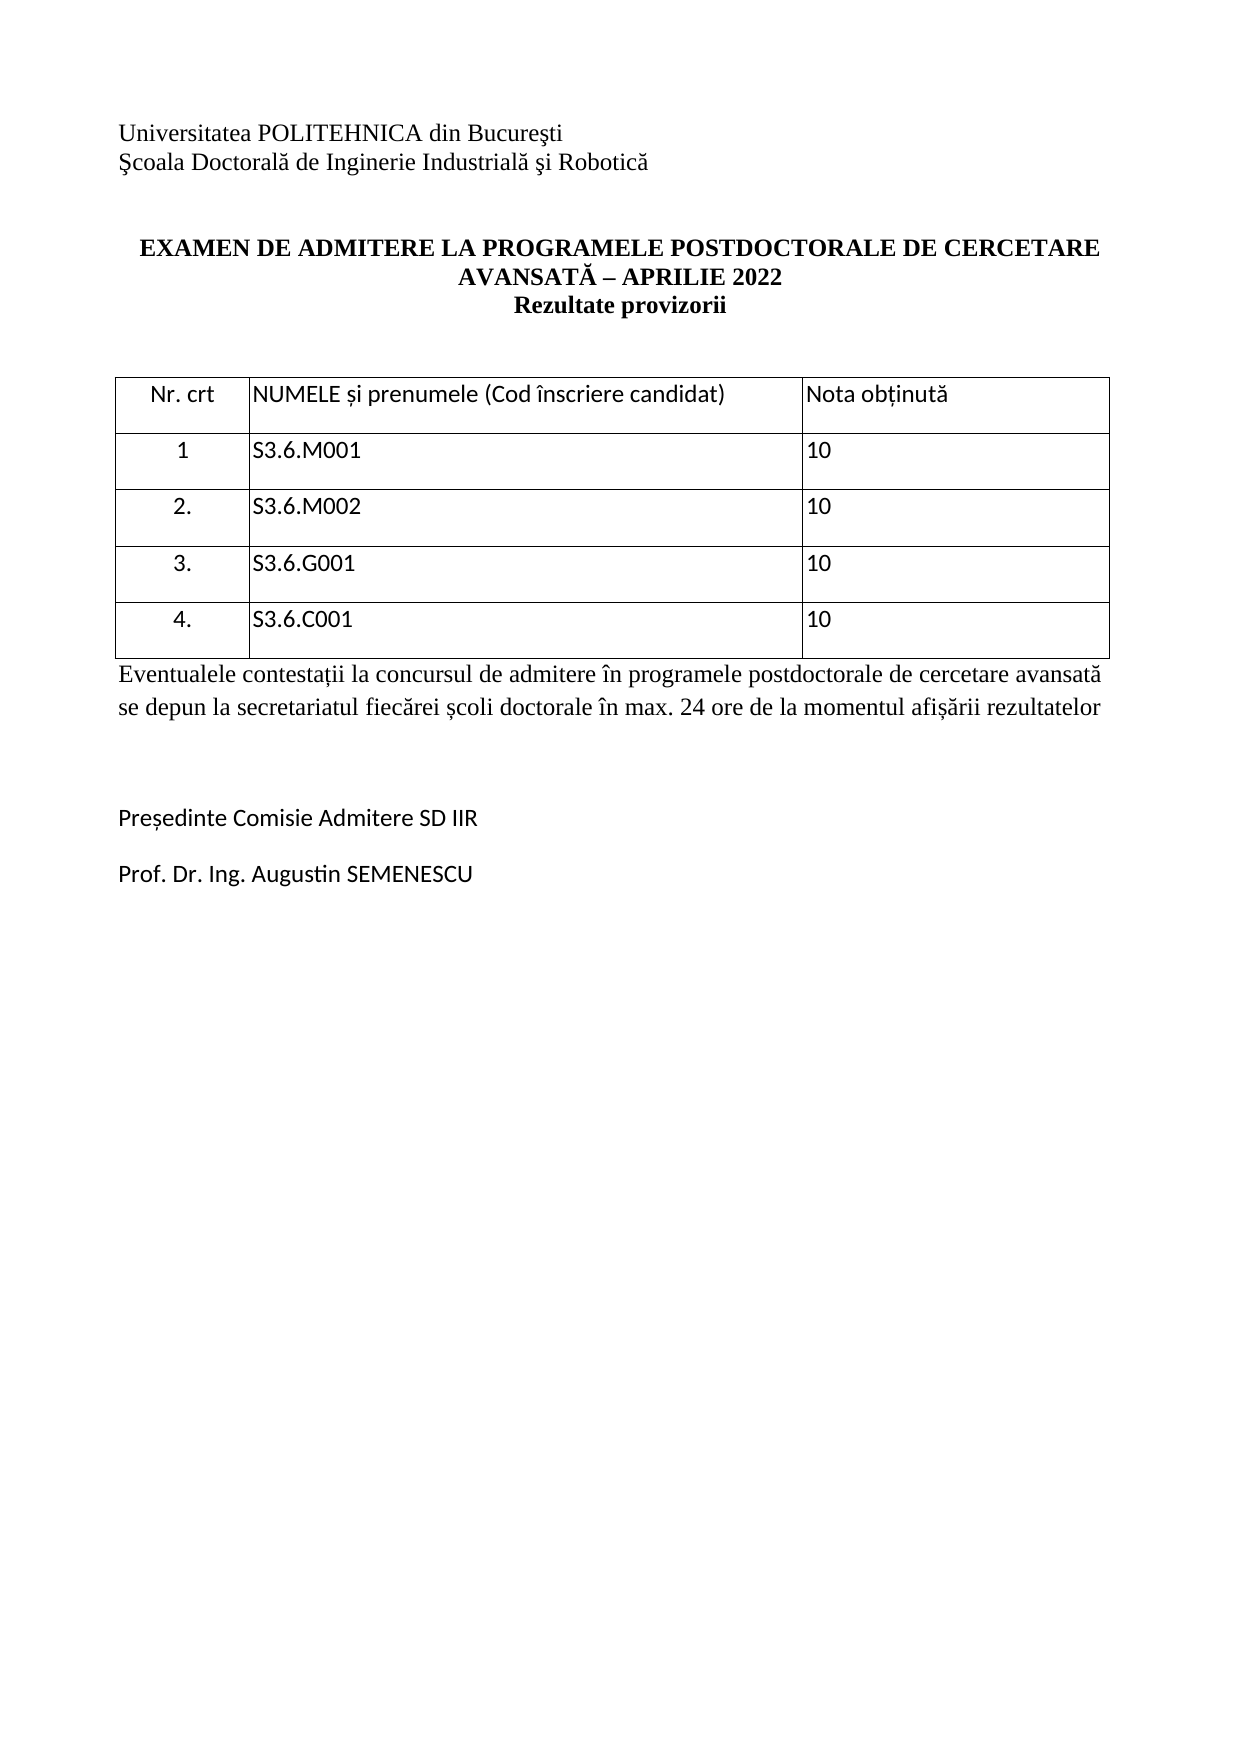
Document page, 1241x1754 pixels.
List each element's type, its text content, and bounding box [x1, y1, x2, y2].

text Şcoala Doctorală de Inginerie Industrială şi Robotică [118, 147, 1122, 176]
table_cell 10 [803, 603, 1109, 658]
table_header Nr. crt [116, 378, 249, 433]
table_cell 2. [116, 490, 249, 546]
table_cell S3.6.C001 [250, 603, 802, 658]
text Rezultate provizorii [118, 291, 1122, 319]
table_cell 10 [803, 547, 1109, 602]
text Prof. Dr. Ing. Augustin SEMENESCU [118, 858, 1122, 888]
table_cell 3. [116, 547, 249, 602]
table_cell 4. [116, 603, 249, 658]
table_cell S3.6.M002 [250, 490, 802, 546]
table_cell S3.6.M001 [250, 434, 802, 489]
table_header NUMELE şi prenumele (Cod înscriere candidat) [250, 378, 802, 433]
text Universitatea POLITEHNICA din Bucureşti [118, 118, 1122, 147]
table_cell S3.6.G001 [250, 547, 802, 602]
text Eventualele contestații la concursul de admitere în programele postdoctorale de cercetare avansată se depun la secretariatul fiecărei școli doctorale în max. 24 ore de la momentul afișării rezultatelor [118, 659, 1122, 721]
table_cell 1 [116, 434, 249, 489]
text EXAMEN DE ADMITERE LA PROGRAMELE POSTDOCTORALE DE CERCETARE AVANSATĂ – APRILIE 2022 [118, 233, 1122, 291]
text Președinte Comisie Admitere SD IIR [118, 802, 1122, 832]
table_header Nota obținută [803, 378, 1109, 433]
table_cell 10 [803, 490, 1109, 546]
table_cell 10 [803, 434, 1109, 489]
